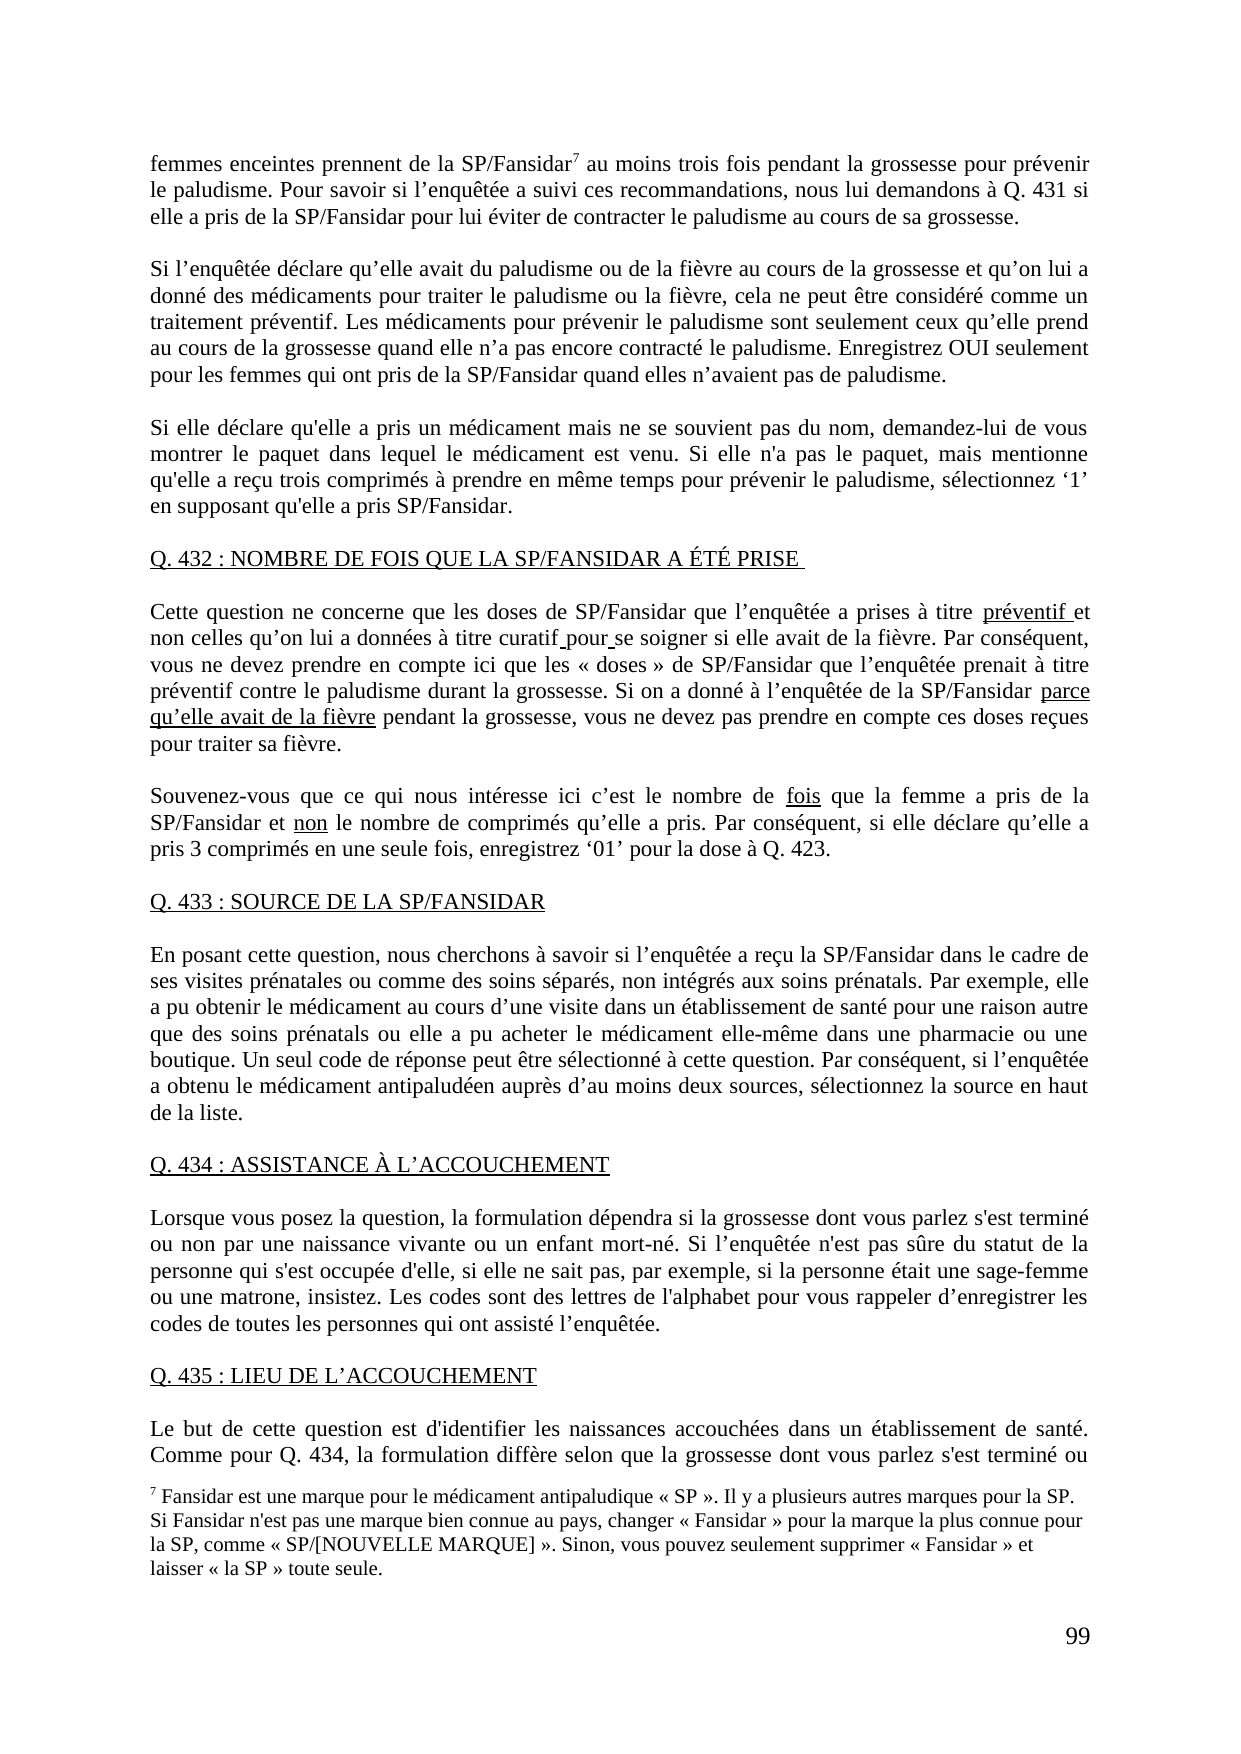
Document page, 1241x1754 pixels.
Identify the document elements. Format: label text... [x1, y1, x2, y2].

text Q. 434 : ASSISTANCE À L’ACCOUCHEMENT [150, 1151, 1090, 1178]
text Si elle déclare qu'elle a pris un médicament mais ne se souvient pas du nom, demandez-lui de vous montrer le paquet dans lequel le médicament est venu. Si elle n'a pas le paquet, mais mentionne qu'elle a reçu trois comprimés à prendre en même temps pour prévenir le paludisme, sélectionnez ‘1’ en supposant qu'elle a pris SP/Fansidar. [150, 413, 1090, 519]
text Q. 435 : LIEU DE L’ACCOUCHEMENT [150, 1362, 1090, 1389]
text Cette question ne concerne que les doses de SP/Fansidar que l’enquêtée a prises à titre préventif et non celles qu’on lui a données à titre curatif pour se soigner si elle avait de la fièvre. Par conséquent, vous ne devez prendre en compte ici que les « doses » de SP/Fansidar que l’enquêtée prenait à titre préventif contre le paludisme durant la grossesse. Si on a donné à l’enquêtée de la SP/Fansidar parce qu’elle avait de la fièvre pendant la grossesse, vous ne devez pas prendre en compte ces doses reçues pour traiter sa fièvre. [150, 598, 1090, 756]
text Q. 432 : NOMBRE DE FOIS QUE LA SP/FANSIDAR A ÉTÉ PRISE [150, 545, 1090, 572]
text Lorsque vous posez la question, la formulation dépendra si la grossesse dont vous parlez s'est terminé ou non par une naissance vivante ou un enfant mort-né. Si l’enquêtée n'est pas sûre du statut de la personne qui s'est occupée d'elle, si elle ne sait pas, par exemple, si la personne était une sage-femme ou une matrone, insistez. Les codes sont des lettres de l'alphabet pour vous rappeler d’enregistrer les codes de toutes les personnes qui ont assisté l’enquêtée. [150, 1204, 1090, 1336]
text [150, 1415, 1090, 1468]
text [150, 150, 1090, 229]
text Si l’enquêtée déclare qu’elle avait du paludisme ou de la fièvre au cours de la grossesse et qu’on lui a donné des médicaments pour traiter le paludisme ou la fièvre, cela ne peut être considéré comme un traitement préventif. Les médicaments pour prévenir le paludisme sont seulement ceux qu’elle prend au cours de la grossesse quand elle n’a pas encore contracté le paludisme. Enregistrez OUI seulement pour les femmes qui ont pris de la SP/Fansidar quand elles n’avaient pas de paludisme. [150, 255, 1090, 387]
text En posant cette question, nous cherchons à savoir si l’enquêtée a reçu la SP/Fansidar dans le cadre de ses visites prénatales ou comme des soins séparés, non intégrés aux soins prénatals. Par exemple, elle a pu obtenir le médicament au cours d’une visite dans un établissement de santé pour une raison autre que des soins prénatals ou elle a pu acheter le médicament elle-même dans une pharmacie ou une boutique. Un seul code de réponse peut être sélectionné à cette question. Par conséquent, si l’enquêtée a obtenu le médicament antipaludéen auprès d’au moins deux sources, sélectionnez la source en haut de la liste. [150, 941, 1090, 1125]
text Souvenez-vous que ce qui nous intéresse ici c’est le nombre de fois que la femme a pris de la SP/Fansidar et non le nombre de comprimés qu’elle a pris. Par conséquent, si elle déclare qu’elle a pris 3 comprimés en une seule fois, enregistrez ‘01’ pour la dose à Q. 423. [150, 782, 1090, 862]
text Q. 433 : SOURCE DE LA SP/FANSIDAR [150, 888, 1090, 914]
